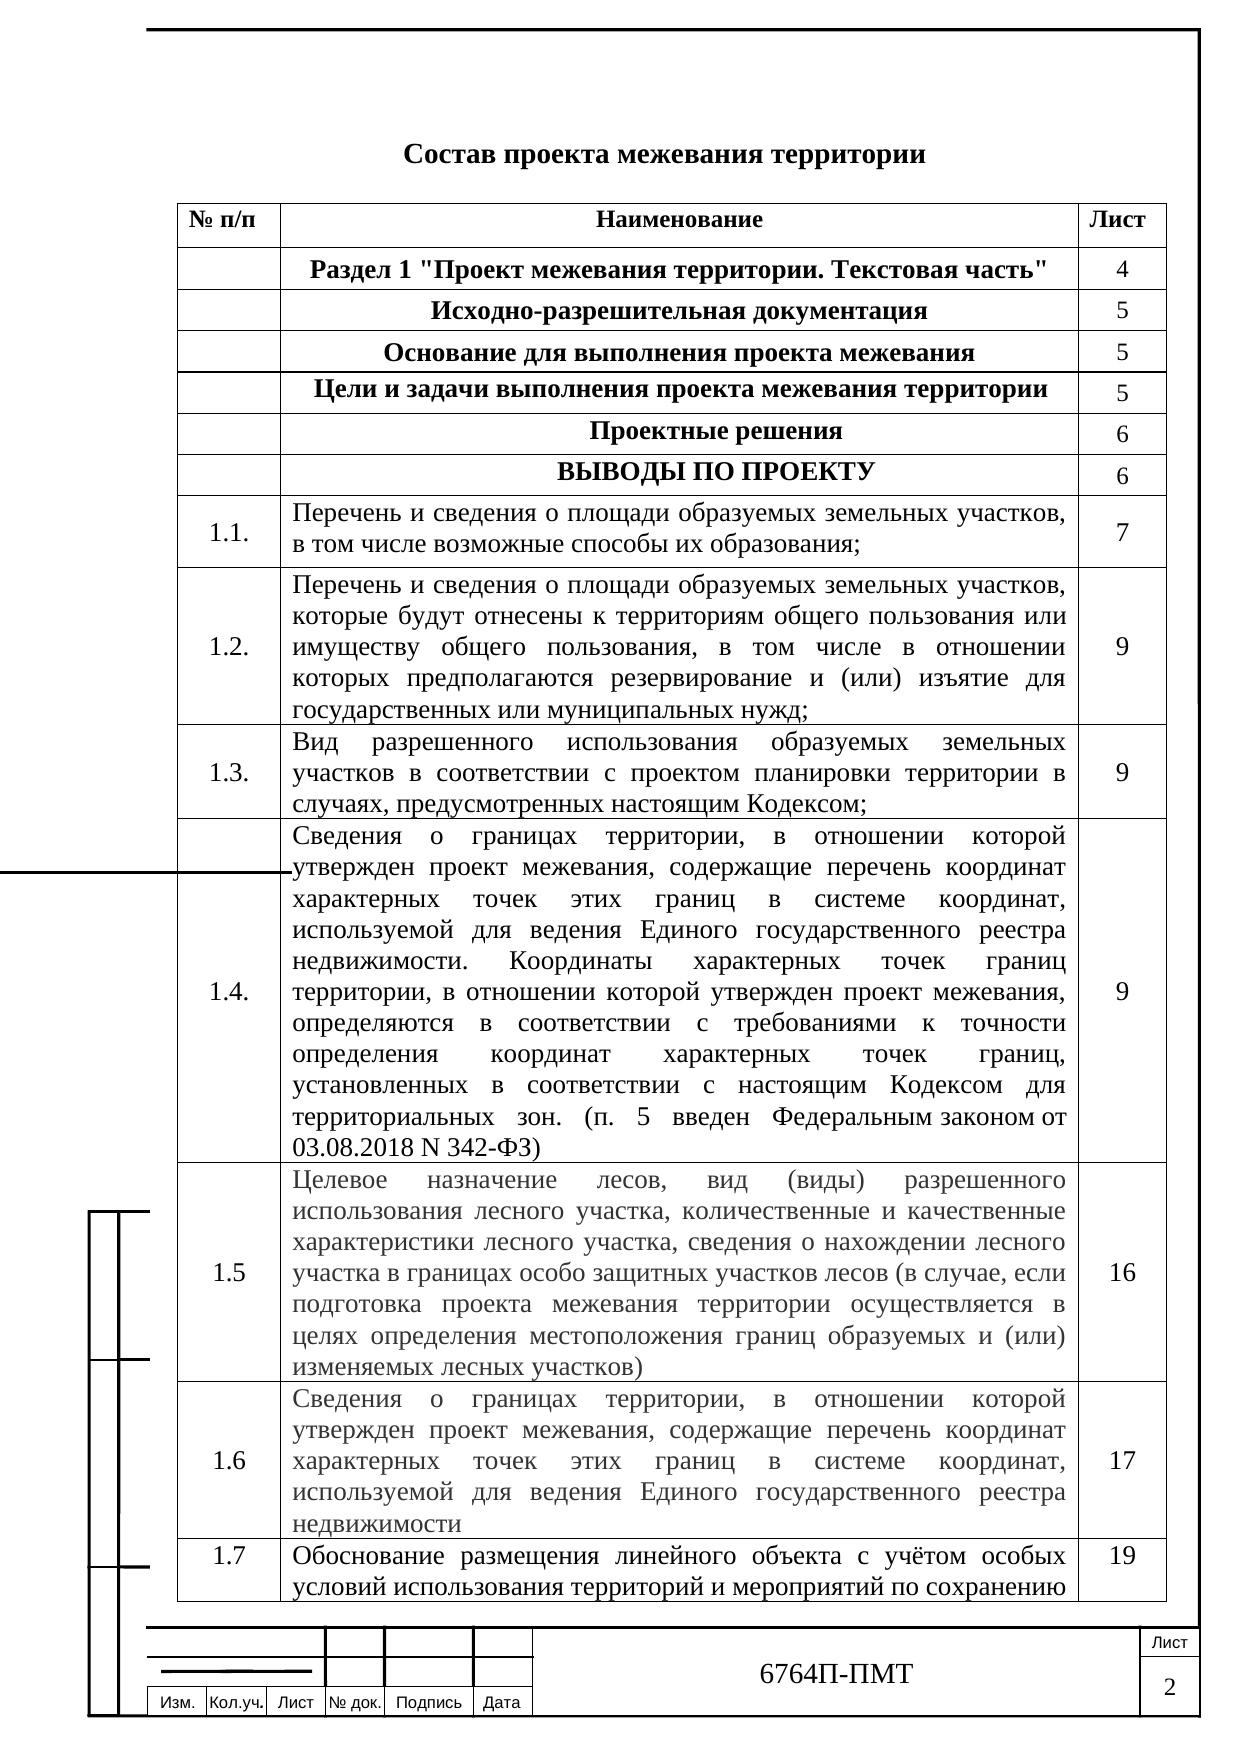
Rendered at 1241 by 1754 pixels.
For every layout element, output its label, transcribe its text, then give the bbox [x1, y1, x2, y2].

table_cell 4 [1079, 248, 1166, 289]
table_cell Раздел 1 "Проект межевания территории. Текстовая часть" [281, 248, 1078, 289]
table_cell [178, 331, 280, 371]
table_cell 17 [1079, 1382, 1166, 1538]
table_cell ВЫВОДЫ ПО ПРОЕКТУ [281, 455, 1078, 495]
table_header Наименование [281, 204, 1078, 247]
table_cell Проектные решения [281, 414, 1078, 454]
table_cell 9 [1079, 568, 1166, 724]
table_cell 6 [1079, 414, 1166, 454]
table_cell [178, 455, 280, 495]
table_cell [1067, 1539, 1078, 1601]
table_cell 16 [1079, 1163, 1166, 1381]
table_cell Исходно-разрешительная документация [281, 290, 1078, 330]
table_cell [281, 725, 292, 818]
table_cell [178, 414, 280, 454]
table_cell 1.1. [178, 496, 280, 567]
table_cell 19 [1079, 1539, 1166, 1601]
table_cell Цели и задачи выполнения проекта межевания территории [281, 373, 1078, 413]
table_cell [178, 248, 280, 289]
table_cell Перечень и сведения о площади образуемых земельных участков, в том числе возможные способы их образования; [281, 496, 1078, 567]
table_cell 5 [1079, 290, 1166, 330]
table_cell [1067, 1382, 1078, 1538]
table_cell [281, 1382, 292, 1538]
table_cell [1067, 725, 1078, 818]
table_cell 1.6 [178, 1382, 280, 1538]
table_cell 9 [1079, 725, 1166, 818]
table_cell Основание для выполнения проекта межевания [281, 331, 1078, 371]
table_cell 1.7 [178, 1539, 280, 1601]
table_cell 1.2. [178, 568, 280, 724]
table_header Лист [1079, 204, 1166, 247]
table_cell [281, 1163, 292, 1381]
table_cell 1.3. [178, 725, 280, 818]
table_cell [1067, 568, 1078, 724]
table_cell 1.4. [178, 819, 280, 1162]
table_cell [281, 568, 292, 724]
table_cell 5 [1079, 331, 1166, 371]
table_cell [178, 290, 280, 330]
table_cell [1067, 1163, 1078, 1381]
table_cell [178, 373, 280, 413]
table_cell 1.5 [178, 1163, 280, 1381]
table_cell 9 [1079, 819, 1166, 1162]
table_cell 5 [1079, 373, 1166, 413]
table_header № п/п [178, 204, 280, 247]
table_cell 7 [1079, 496, 1166, 567]
text Состав проекта межевания территории [177, 136, 1152, 170]
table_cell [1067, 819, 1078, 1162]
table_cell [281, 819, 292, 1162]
table_cell 6 [1079, 455, 1166, 495]
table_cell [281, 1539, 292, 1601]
